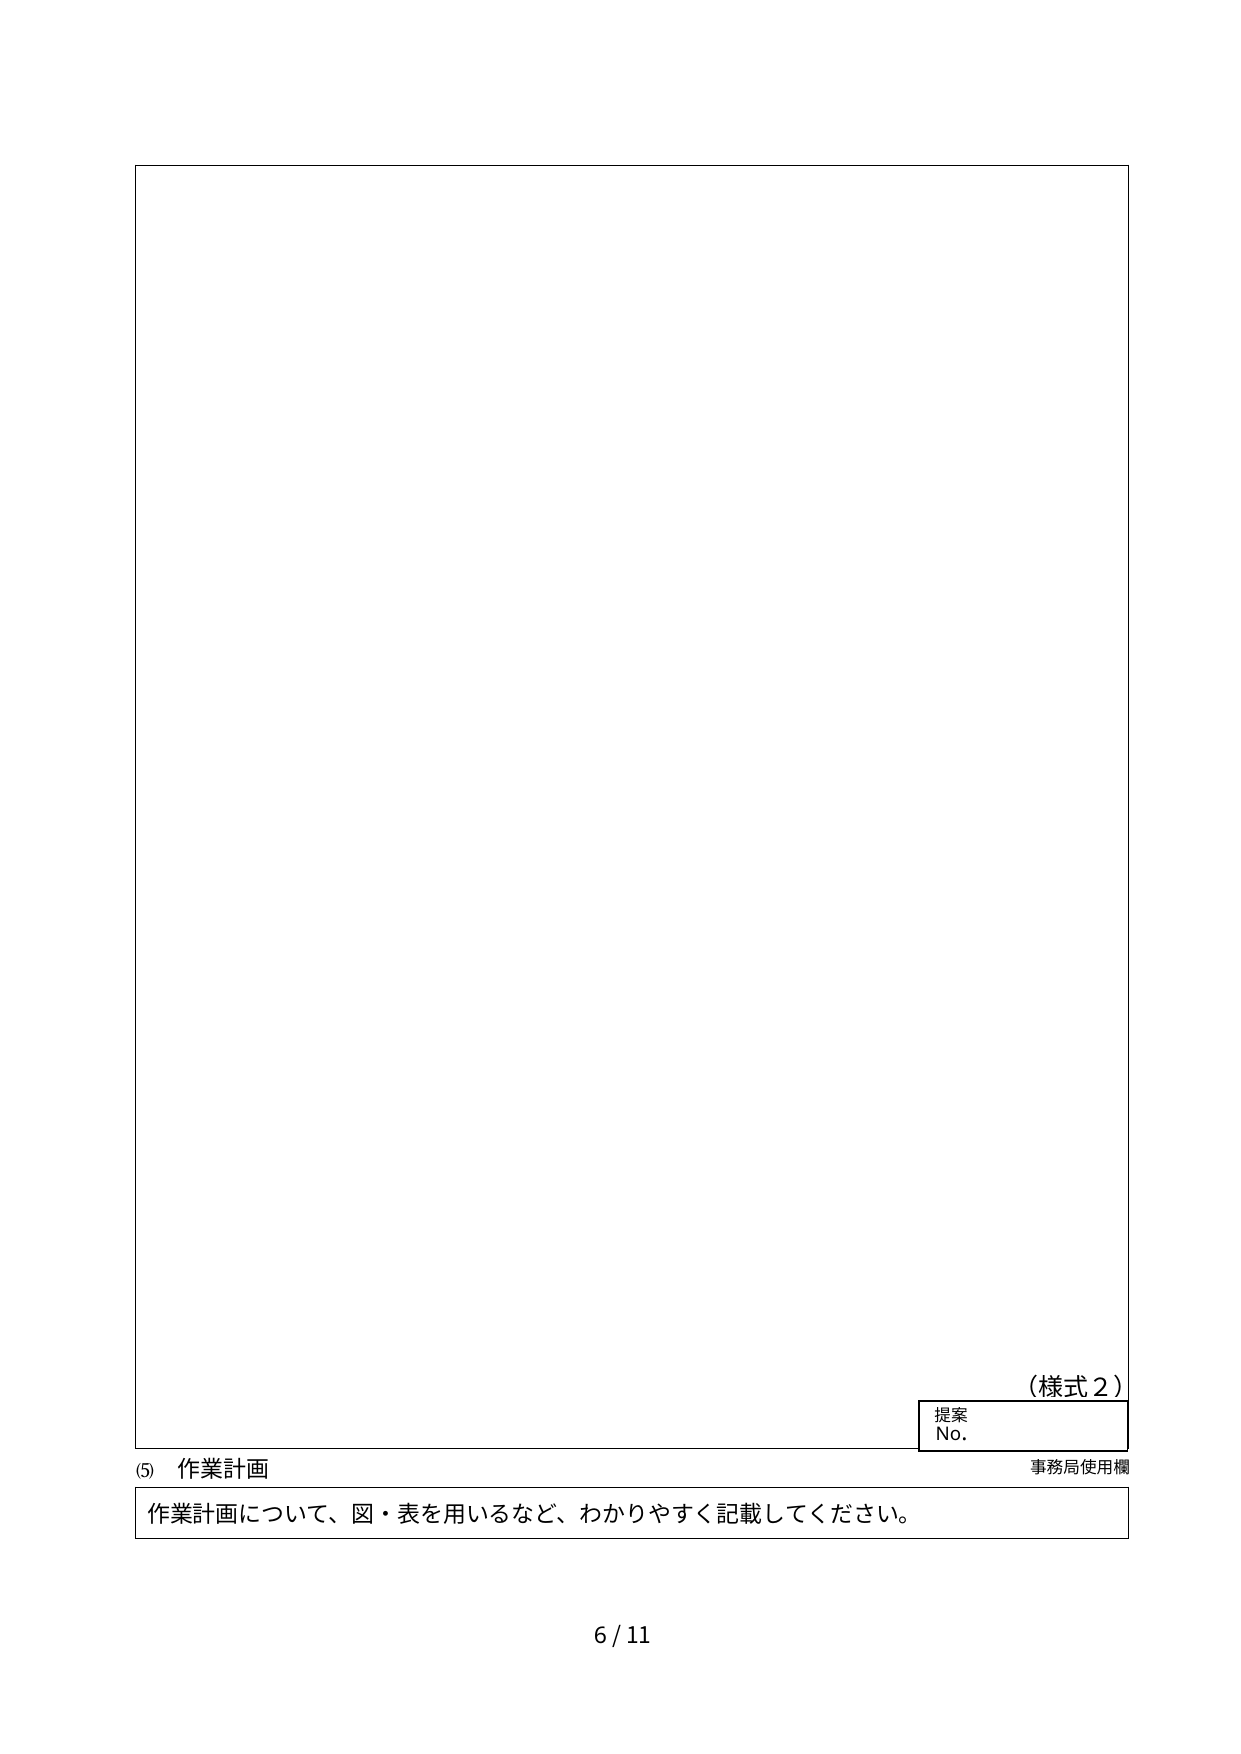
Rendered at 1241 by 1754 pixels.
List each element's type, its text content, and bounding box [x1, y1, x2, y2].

table_cell [136, 166, 1128, 1448]
table_header 作業計画について、図・表を用いるなど、わかりやすく記載してください。 [136, 1488, 1128, 1538]
text ⑸ 作業計画 [112, 1449, 1128, 1487]
